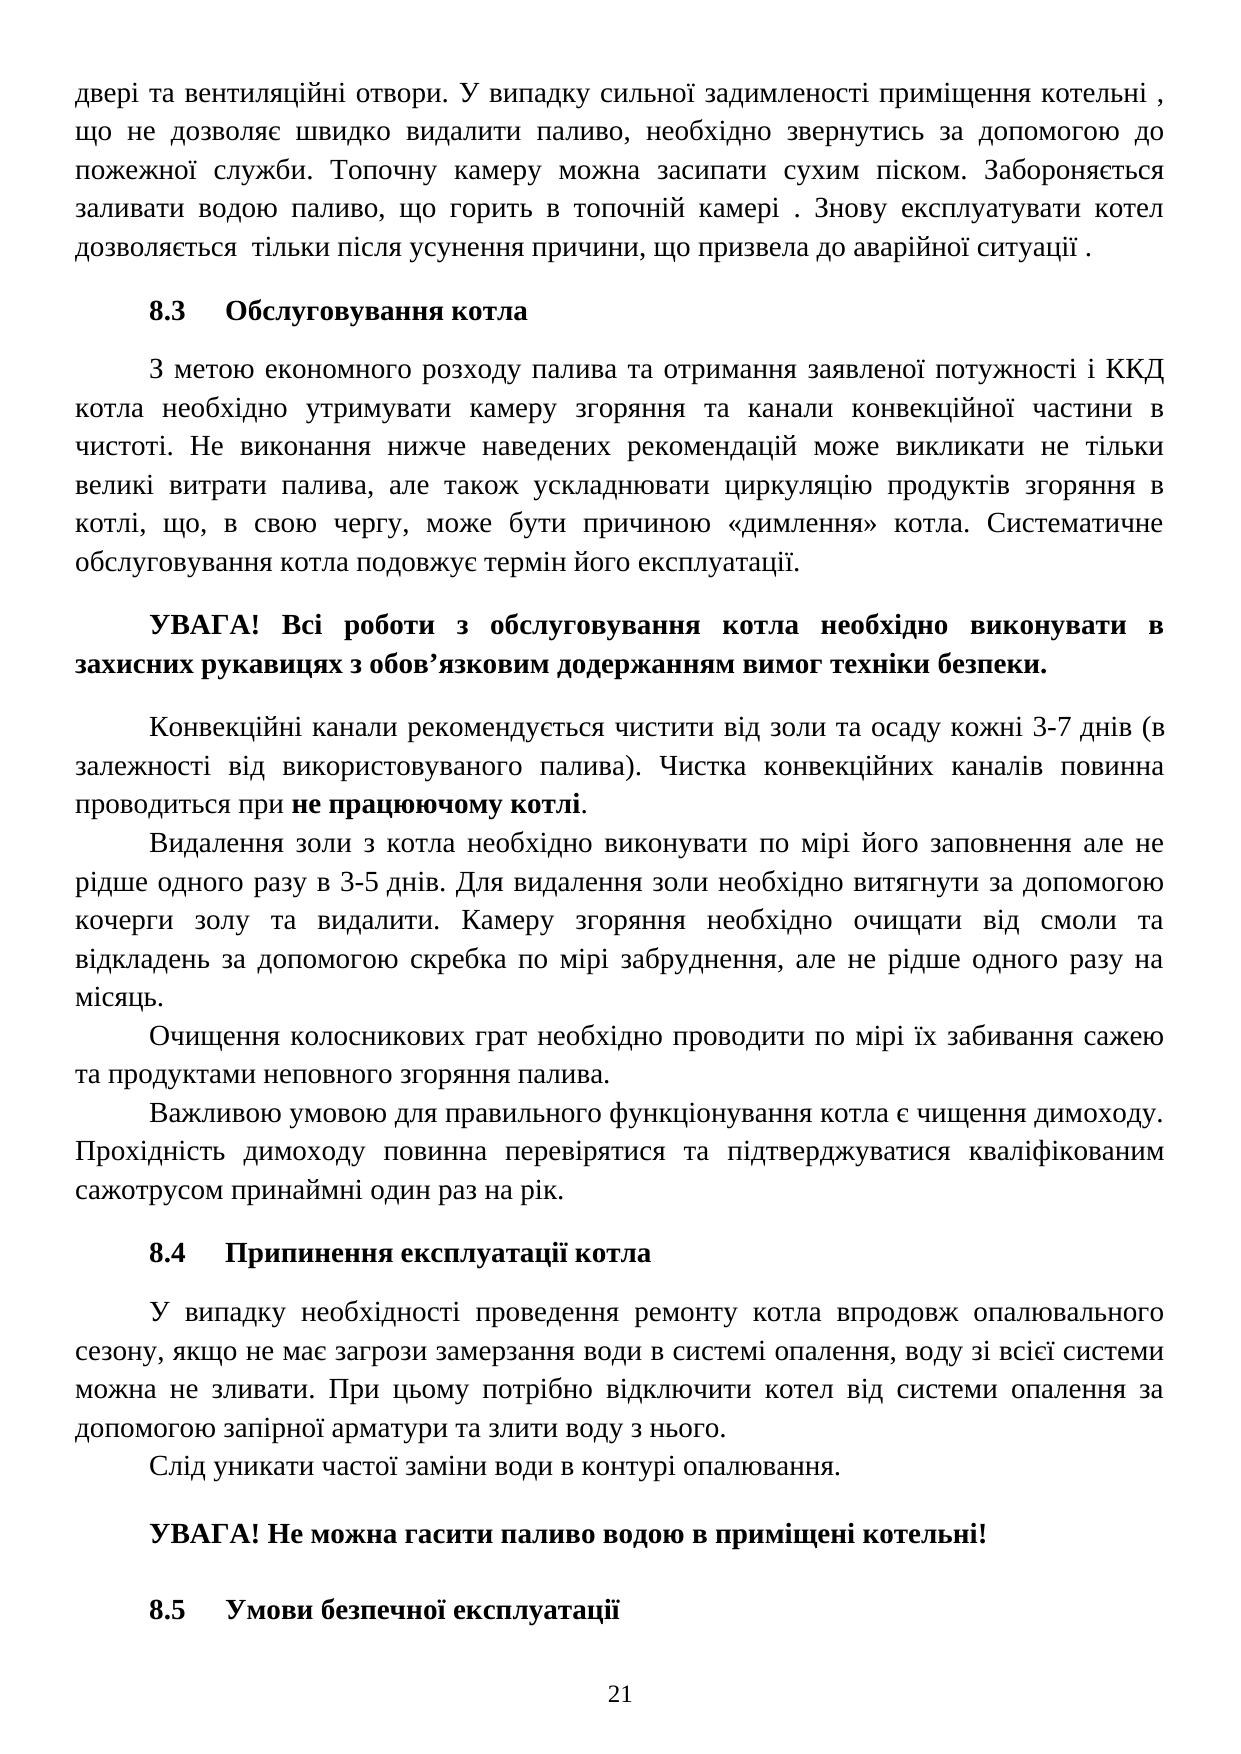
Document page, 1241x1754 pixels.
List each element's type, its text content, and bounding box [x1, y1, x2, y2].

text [75, 75, 1165, 263]
list Припинення експлуатації котла [75, 1236, 1165, 1269]
text Очищення колосникових грат необхідно проводити по мірі їх забивання сажею та продуктами неповного згоряння палива. [75, 1018, 1165, 1090]
text У випадку необхідності проведення ремонту котла впродовж опалювального сезону, якщо не має загрози замерзання води в системі опалення, воду зі всієї системи можна не зливати. При цьому потрібно відключити котел від системи опалення за допомогою запірної арматури та злити воду з нього. [75, 1294, 1165, 1443]
text З метою економного розходу палива та отримання заявленої потужності і ККД котла необхідно утримувати камеру згоряння та канали конвекційної частини в чистоті. Не виконання нижче наведених рекомендацій може викликати не тільки великі витрати палива, але також ускладнювати циркуляцію продуктів згоряння в котлі, що, в свою чергу, може бути причиною «димлення» котла. Систематичне обслуговування котла подовжує термін його експлуатації. [75, 351, 1165, 577]
list Обслуговування котла [75, 293, 1165, 326]
list Умови безпечної експлуатації [75, 1592, 1165, 1626]
text Видалення золи з котла необхідно виконувати по мірі його заповнення але не рідше одного разу в 3-5 днів. Для видалення золи необхідно витягнути за допомогою кочерги золу та видалити. Камеру згоряння необхідно очищати від смоли та відкладень за допомогою скребка по мірі забруднення, але не рідше одного разу на місяць. [75, 825, 1165, 1013]
text УВАГА! Не можна гасити паливо водою в приміщені котельні! [75, 1516, 1165, 1549]
text Конвекційні канали рекомендується чистити від золи та осаду кожні 3-7 днів (в залежності від використовуваного палива). Чистка конвекційних каналів повинна проводиться при не працюючому котлі. [75, 709, 1165, 820]
text УВАГА! Всі роботи з обслуговування котла необхідно виконувати в захисних рукавицях з обов’язковим додержанням вимог техніки безпеки. [75, 607, 1165, 679]
text Слід уникати частої заміни води в контурі опалювання. [75, 1448, 1165, 1482]
text Важливою умовою для правильного функціонування котла є чищення димоходу. Прохідність димоходу повинна перевірятися та підтверджуватися кваліфікованим сажотрусом принаймні один раз на рік. [75, 1095, 1165, 1206]
